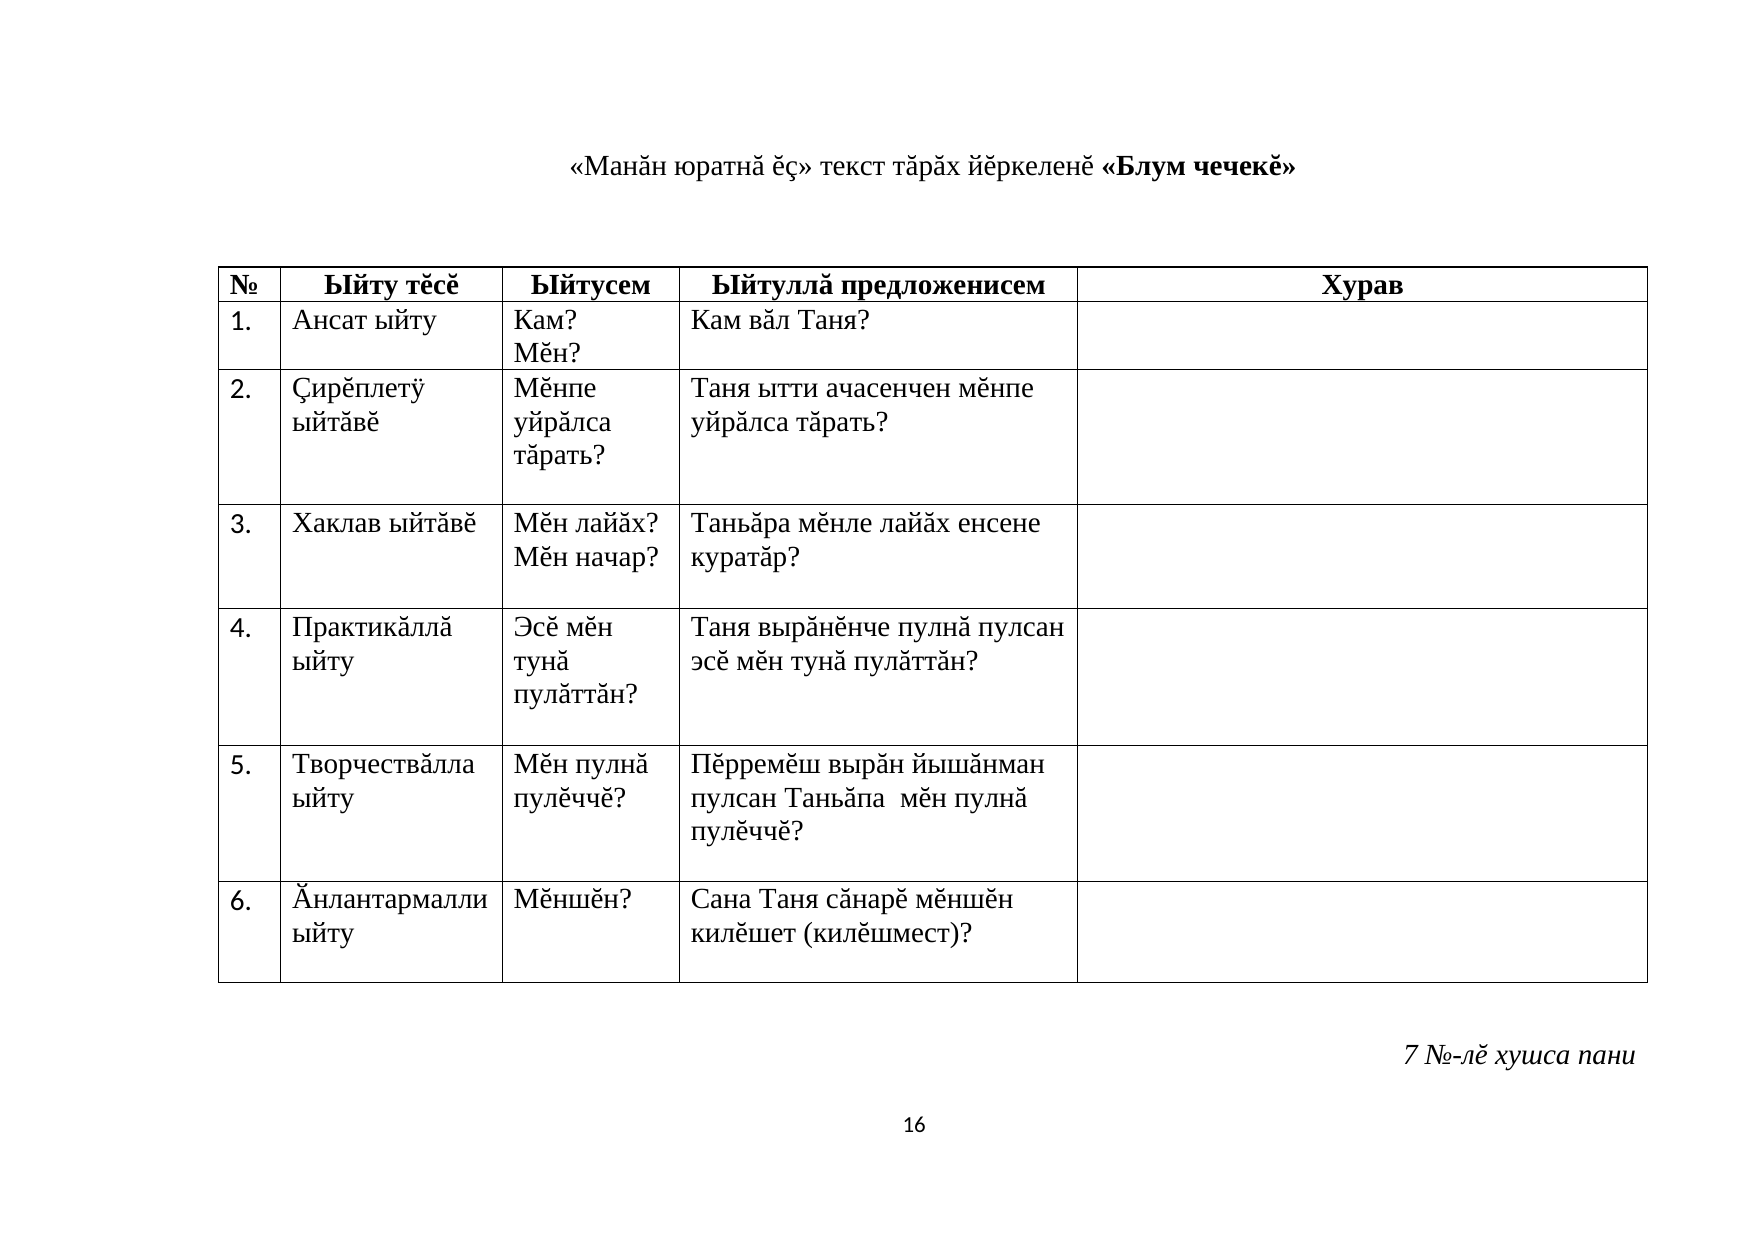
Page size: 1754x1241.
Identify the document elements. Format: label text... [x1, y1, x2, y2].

table_cell Ӑнлантармалли ыйту [281, 882, 502, 982]
table_cell Мĕнпе уйрăлса тăрать? [503, 370, 679, 504]
table_cell Хаклав ыйтăвĕ [281, 505, 502, 608]
table_cell 1. [219, 302, 280, 369]
table_cell Мĕншĕн? [503, 882, 679, 982]
table_cell Ансат ыйту [281, 302, 502, 369]
table_cell Мĕн лайăх? Мĕн начар? [503, 505, 679, 608]
table_cell Çирĕплетÿ ыйтăвĕ [281, 370, 502, 504]
table_cell [1078, 882, 1647, 982]
table_cell Эсĕ мĕн тунă пулăттăн? [503, 609, 679, 745]
text 7 №-лĕ хушса пани [229, 1037, 1636, 1071]
text «Манăн юратнă ĕç» текст тăрăх йĕркеленĕ «Блум чечекĕ» [229, 148, 1636, 181]
table_cell Мĕн пулнă пулĕччĕ? [503, 746, 679, 881]
table_cell [1078, 302, 1647, 369]
table_cell 6. [219, 882, 280, 982]
table_header Ыйтуллă предложенисем [680, 268, 1077, 301]
table_cell Творчествăлла ыйту [281, 746, 502, 881]
table_header Хурав [1078, 268, 1647, 301]
table_header Ыйту тĕсĕ [281, 268, 502, 301]
table_cell 4. [219, 609, 280, 745]
table_cell Пĕрремĕш вырăн йышăнман пулсан Таньăпа мĕн пулнă пулĕччĕ? [680, 746, 1077, 881]
table_cell Таня вырăнĕнче пулнă пулсан эсĕ мĕн тунă пулăттăн? [680, 609, 1077, 745]
table_cell [1078, 505, 1647, 608]
table_cell Кам? Мĕн? [503, 302, 679, 369]
table_cell [1078, 609, 1647, 745]
table_cell Таньăра мĕнле лайăх енсене куратăр? [680, 505, 1077, 608]
table_cell Практикăллă ыйту [281, 609, 502, 745]
table_cell Кам вăл Таня? [680, 302, 1077, 369]
table_cell [1078, 370, 1647, 504]
table_cell Таня ытти ачасенчен мĕнпе уйрăлса тăрать? [680, 370, 1077, 504]
table_header № [219, 268, 280, 301]
table_cell 5. [219, 746, 280, 881]
table_header Ыйтусем [503, 268, 679, 301]
table_cell 3. [219, 505, 280, 608]
table_cell 2. [219, 370, 280, 504]
table_cell [1078, 746, 1647, 881]
table_cell Сана Таня сăнарĕ мĕншĕн килĕшет (килĕшмест)? [680, 882, 1077, 982]
